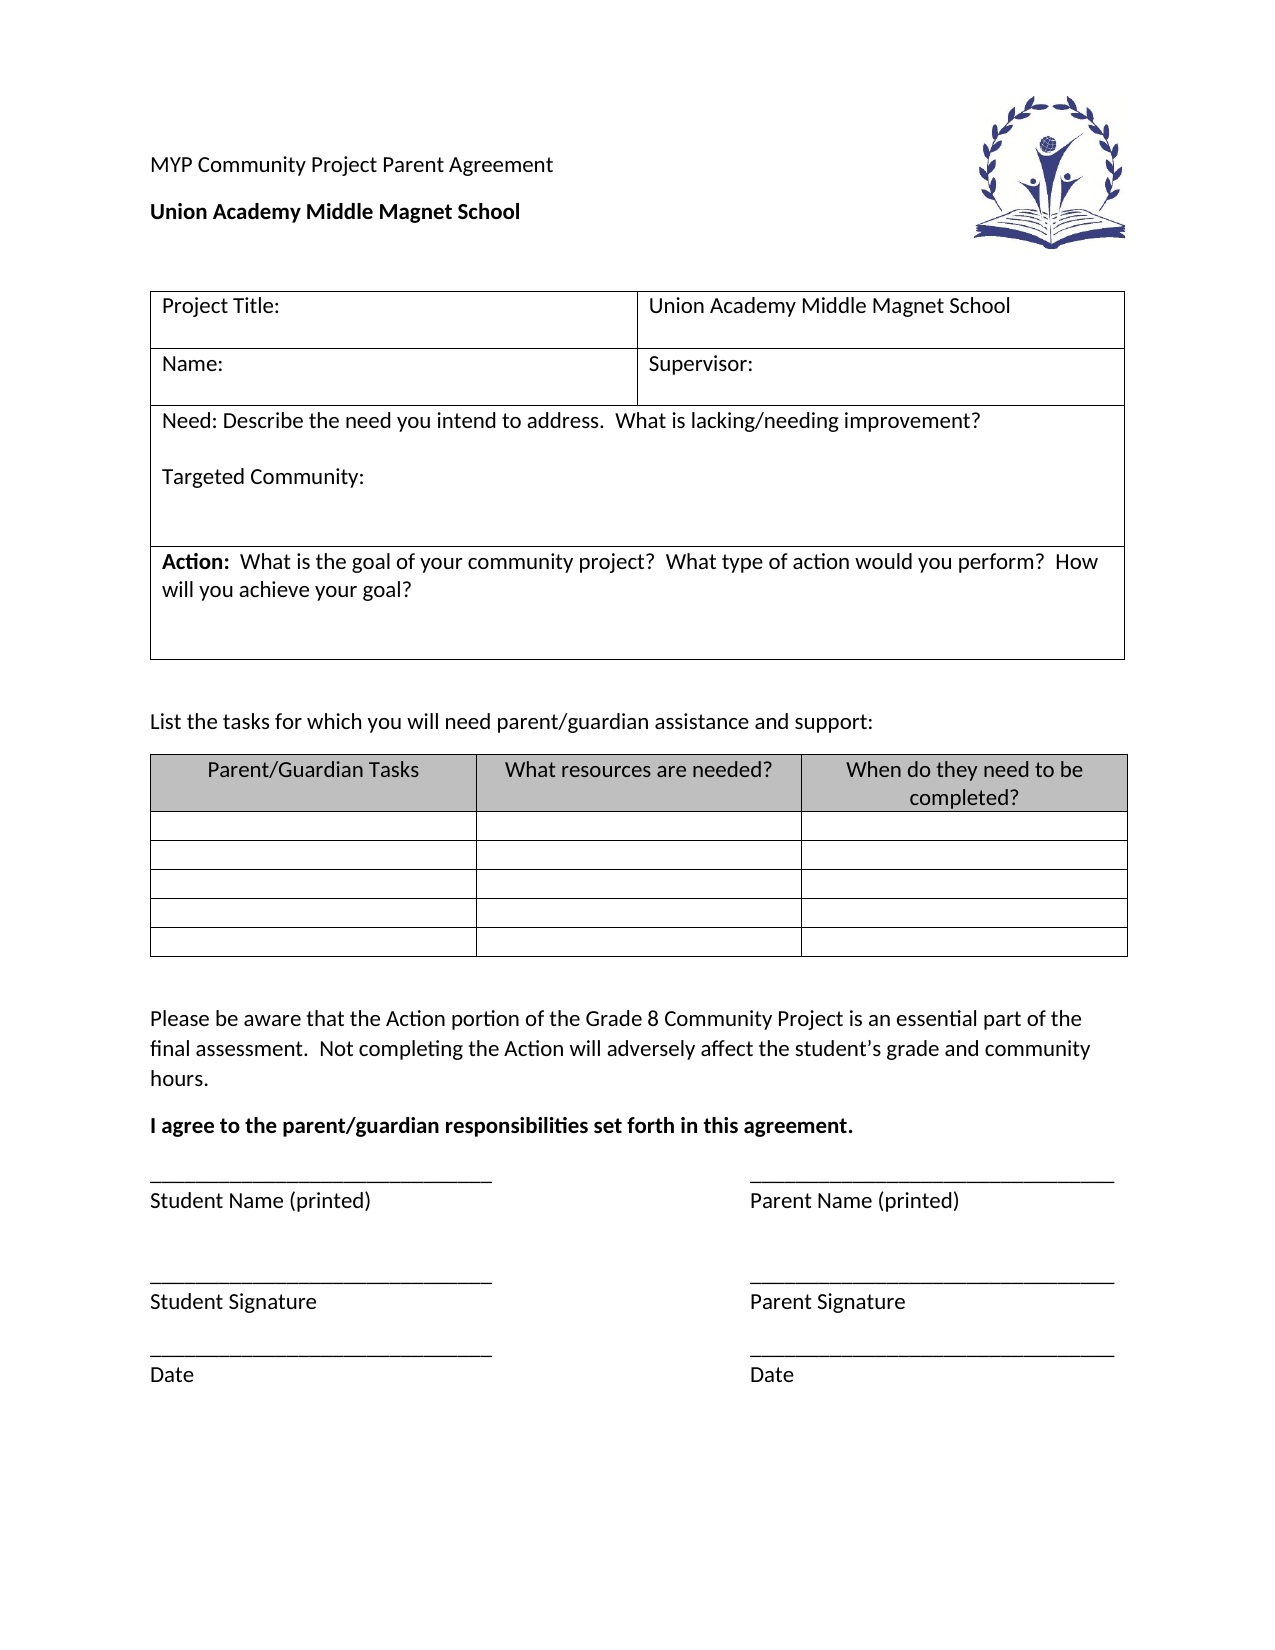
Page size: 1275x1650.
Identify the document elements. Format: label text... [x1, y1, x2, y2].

table_cell [151, 870, 476, 898]
text Date Date [150, 1360, 1125, 1388]
table_header [151, 292, 637, 348]
text Student Name (printed) Parent Name (printed) [150, 1186, 1125, 1214]
text ______________________________ ________________________________ [150, 1332, 1125, 1360]
table_cell [151, 841, 476, 869]
table_cell [802, 841, 1127, 869]
table_cell [151, 928, 476, 956]
table_cell [151, 349, 637, 405]
table_cell [802, 812, 1127, 840]
table_cell [151, 899, 476, 927]
table_cell [802, 899, 1127, 927]
table_cell [802, 870, 1127, 898]
table_cell [477, 841, 801, 869]
text ______________________________ ________________________________ [150, 1158, 1125, 1186]
table_header [638, 292, 1124, 348]
picture [973, 96, 1125, 249]
table_header [802, 755, 1127, 811]
text I agree to the parent/guardian responsibilities set forth in this agreement. [150, 1111, 1125, 1139]
table_cell [638, 349, 1124, 405]
text Please be aware that the Action portion of the Grade 8 Community Project is an essential part of the final assessment. Not completing the Action will adversely affect the student’s grade and community hours. [150, 1004, 1125, 1093]
table_cell [151, 406, 1124, 546]
table_cell [477, 928, 801, 956]
table_cell [151, 812, 476, 840]
table_cell [477, 870, 801, 898]
table_cell Action: [151, 547, 1124, 659]
table_header [477, 755, 801, 811]
text List the tasks for which you will need parent/guardian assistance and support: [150, 707, 1125, 735]
table_cell [477, 899, 801, 927]
table_cell [477, 812, 801, 840]
table_cell [802, 928, 1127, 956]
text ______________________________ ________________________________ Student Signature Parent Signature [150, 1259, 1125, 1315]
table_header Parent/Guardian Tasks [151, 755, 476, 811]
